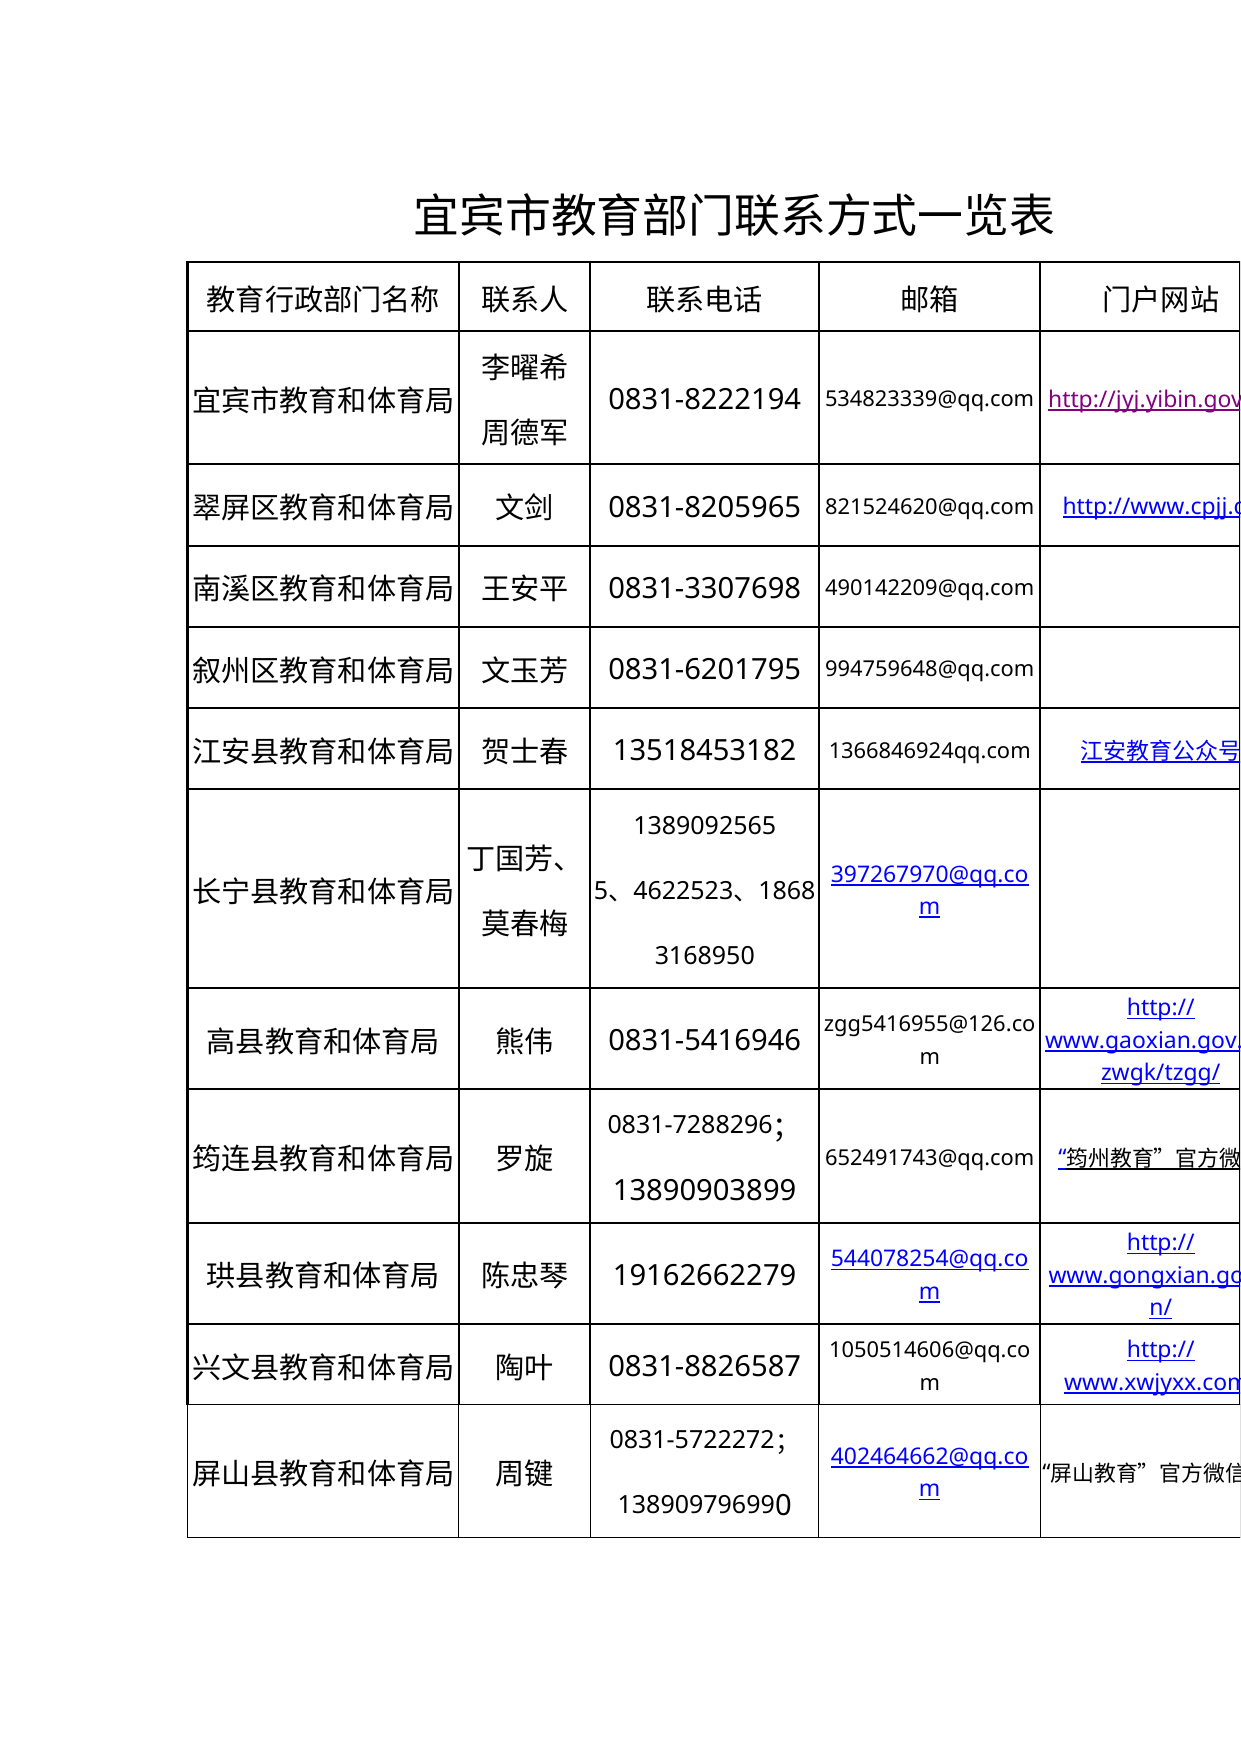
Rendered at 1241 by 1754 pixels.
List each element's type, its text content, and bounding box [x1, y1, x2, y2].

table_cell 0831-3307698 [591, 547, 818, 626]
table_cell 0831-5722272；138909796990 [591, 1405, 818, 1537]
table_cell 江安教育公众号 [1041, 709, 1239, 788]
table_cell “筠州教育”官方微信 [1041, 1090, 1239, 1222]
table_cell 534823339@qq.com [820, 332, 1039, 463]
table_cell 490142209@qq.com [820, 547, 1039, 626]
table_cell 长宁县教育和体育局 [189, 790, 458, 987]
table_cell 陶叶 [460, 1325, 589, 1404]
table_cell 13890925655、4622523、18683168950 [591, 790, 818, 987]
table_cell 0831-8205965 [591, 465, 818, 544]
table_cell 1050514606@qq.com [820, 1325, 1039, 1404]
table_cell 402464662@qq.com [819, 1405, 1040, 1537]
table_cell 兴文县教育和体育局 [189, 1325, 458, 1404]
table_cell 南溪区教育和体育局 [189, 547, 458, 626]
table_cell 0831-6201795 [591, 628, 818, 707]
table_cell [1041, 790, 1239, 987]
table_cell http://jyj.yibin.gov.cn [1041, 332, 1239, 463]
table_cell http://www.gaoxian.gov.cn/zwgk/tzgg/ [1041, 989, 1239, 1088]
table_cell 王安平 [460, 547, 589, 626]
table_cell 0831-7288296；13890903899 [591, 1090, 818, 1222]
table_cell 821524620@qq.com [820, 465, 1039, 544]
table_cell 1366846924qq.com [820, 709, 1039, 788]
table_cell 宜宾市教育和体育局 [189, 332, 458, 463]
table_cell 19162662279 [591, 1224, 818, 1323]
table_cell 0831-5416946 [591, 989, 818, 1088]
table_cell 高县教育和体育局 [189, 989, 458, 1088]
table_cell 邮箱 [820, 263, 1039, 330]
table_cell http://www.gongxian.gov.cn/ [1041, 1224, 1239, 1323]
table_cell 文玉芳 [460, 628, 589, 707]
table_cell http://www.cpjj.cn [1041, 465, 1239, 544]
table_cell 0831-8826587 [591, 1325, 818, 1404]
table_cell “屏山教育”官方微信 [1041, 1405, 1240, 1537]
table_cell 教育行政部门名称 [189, 263, 458, 330]
table_cell 熊伟 [460, 989, 589, 1088]
table_cell 翠屏区教育和体育局 [189, 465, 458, 544]
table_cell 珙县教育和体育局 [189, 1224, 458, 1323]
table_cell 联系人 [460, 263, 589, 330]
table_cell 文剑 [460, 465, 589, 544]
table_cell 13518453182 [591, 709, 818, 788]
table_cell 门户网站 [1041, 263, 1239, 330]
table_cell 994759648@qq.com [820, 628, 1039, 707]
table_cell http://www.xwjyxx.com/ [1041, 1325, 1239, 1404]
table_cell 叙州区教育和体育局 [189, 628, 458, 707]
table_cell 罗旋 [460, 1090, 589, 1222]
table_cell 652491743@qq.com [820, 1090, 1039, 1222]
table_header 宜宾市教育部门联系方式一览表 [188, 162, 1240, 261]
table_cell [1041, 547, 1239, 626]
table_cell 联系电话 [591, 263, 818, 330]
table_cell 陈忠琴 [460, 1224, 589, 1323]
table_cell [1041, 628, 1239, 707]
table_cell zgg5416955@126.com [820, 989, 1039, 1088]
table_cell 江安县教育和体育局 [189, 709, 458, 788]
table_cell 0831-8222194 [591, 332, 818, 463]
table_cell 李曜希 周德军 [460, 332, 589, 463]
table_cell 丁国芳、莫春梅 [460, 790, 589, 987]
table_cell 544078254@qq.com [820, 1224, 1039, 1323]
table_cell 筠连县教育和体育局 [189, 1090, 458, 1222]
table_cell 397267970@qq.com [820, 790, 1039, 987]
table_cell 贺士春 [460, 709, 589, 788]
table_cell 周键 [459, 1405, 590, 1537]
table_cell 屏山县教育和体育局 [188, 1405, 458, 1537]
